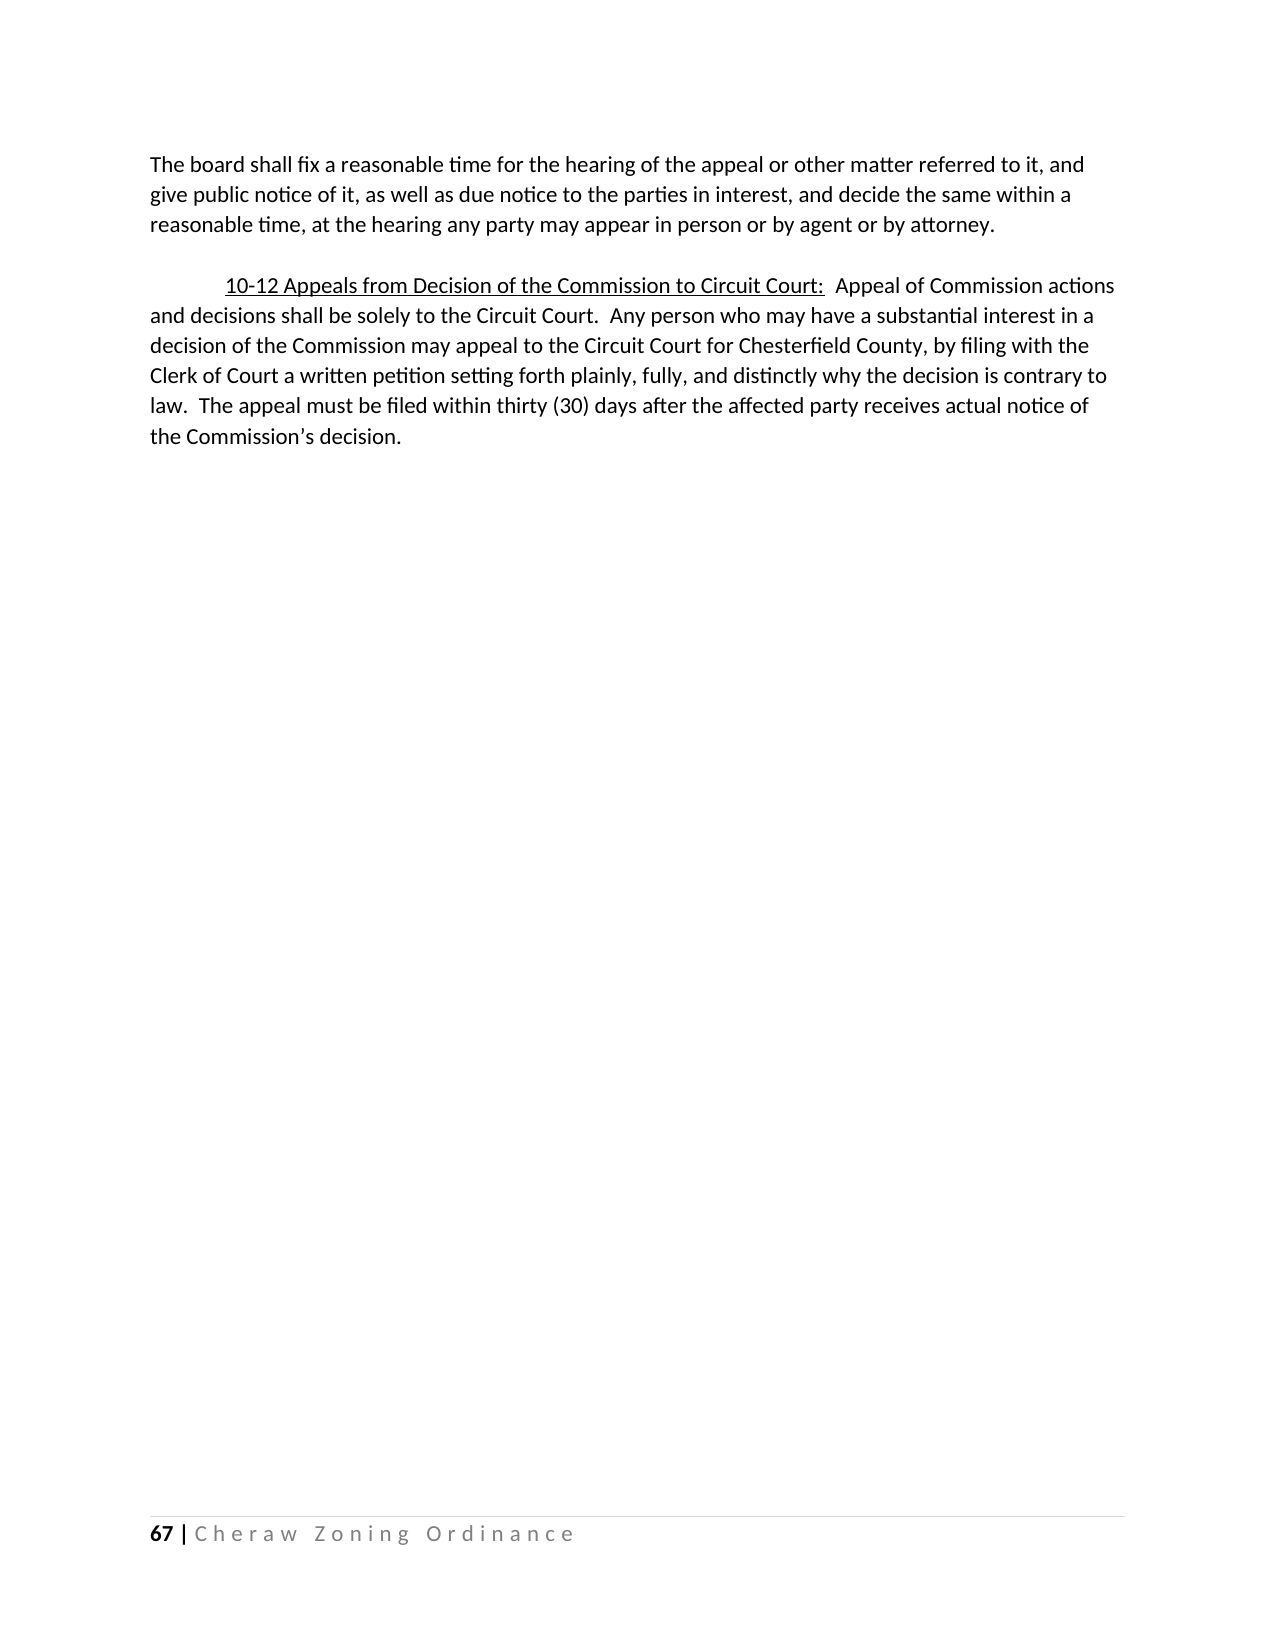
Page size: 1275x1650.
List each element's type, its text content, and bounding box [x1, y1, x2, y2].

text The board shall fix a reasonable time for the hearing of the appeal or other matter referred to it, and give public notice of it, as well as due notice to the parties in interest, and decide the same within a reasonable time, at the hearing any party may appear in person or by agent or by attorney. [150, 150, 1125, 238]
text 10-12 Appeals from Decision of the Commission to Circuit Court: Appeal of Commission actions and decisions shall be solely to the Circuit Court. Any person who may have a substantial interest in a decision of the Commission may appeal to the Circuit Court for Chesterfield County, by filing with the Clerk of Court a written petition setting forth plainly, fully, and distinctly why the decision is contrary to law. The appeal must be filed within thirty (30) days after the affected party receives actual notice of the Commission’s decision. [150, 271, 1125, 450]
